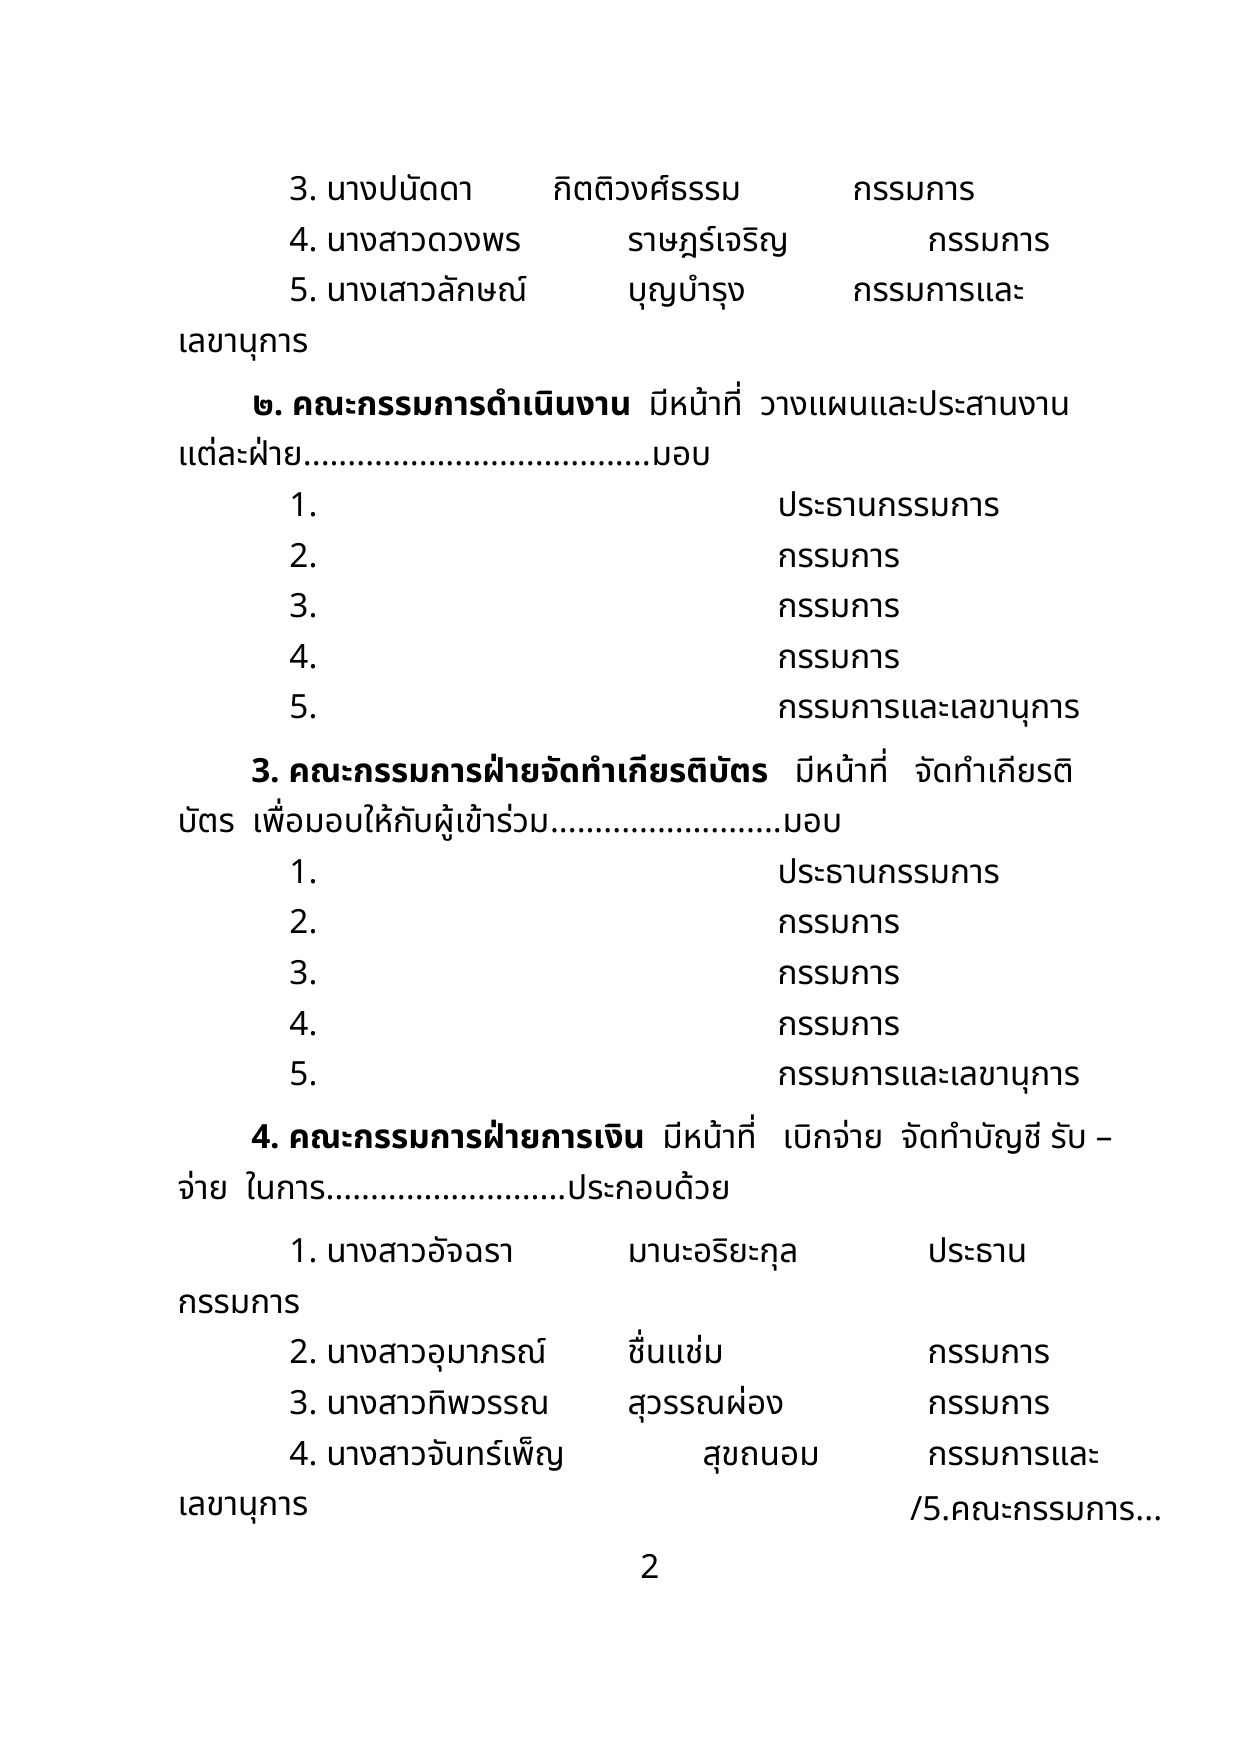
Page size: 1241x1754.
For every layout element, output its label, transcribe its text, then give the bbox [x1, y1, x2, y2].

text 5. กรรมการและเลขานุการ [177, 683, 1122, 734]
text 4. นางสาวจันทร์เพ็ญ สุขถนอม กรรมการและเลขานุการ [177, 1429, 1122, 1530]
text 3. กรรมการ [177, 582, 1122, 633]
text 5. กรรมการและเลขานุการ [177, 1050, 1122, 1101]
text 2 [177, 1543, 1122, 1588]
text 2. กรรมการ [177, 898, 1122, 949]
text 4. กรรมการ [177, 633, 1122, 683]
text 2. กรรมการ [177, 531, 1122, 582]
text 4. นางสาวดวงพร ราษฎร์เจริญ กรรมการ [177, 215, 1122, 266]
text 4. กรรมการ [177, 999, 1122, 1050]
text 3. กรรมการ [177, 949, 1122, 999]
text 5. นางเสาวลักษณ์ บุญบำรุง กรรมการและเลขานุการ [177, 266, 1122, 367]
text 1. ประธานกรรมการ [177, 848, 1122, 898]
text 2. นางสาวอุมาภรณ์ ชื่นแช่ม กรรมการ [177, 1328, 1122, 1379]
text 1. ประธานกรรมการ [177, 481, 1122, 531]
text 3. นางปนัดดา กิตติวงศ์ธรรม กรรมการ [177, 165, 1122, 215]
text 3. คณะกรรมการฝ่ายจัดทำเกียรติบัตร มีหน้าที่ จัดทำเกียรติบัตร เพื่อมอบให้กับผู้เข้าร่วม..........................มอบ [177, 746, 1122, 848]
text 3. นางสาวทิพวรรณ สุวรรณผ่อง กรรมการ [177, 1379, 1122, 1429]
text ๒. คณะกรรมการดำเนินงาน มีหน้าที่ วางแผนและประสานงานแต่ละฝ่าย.......................................มอบ [177, 379, 1122, 481]
text 4. คณะกรรมการฝ่ายการเงิน มีหน้าที่ เบิกจ่าย จัดทำบัญชี รับ – จ่าย ในการ...........................ประกอบด้วย [177, 1113, 1122, 1214]
text 1. นางสาวอัจฉรา มานะอริยะกุล ประธานกรรมการ [177, 1227, 1122, 1328]
